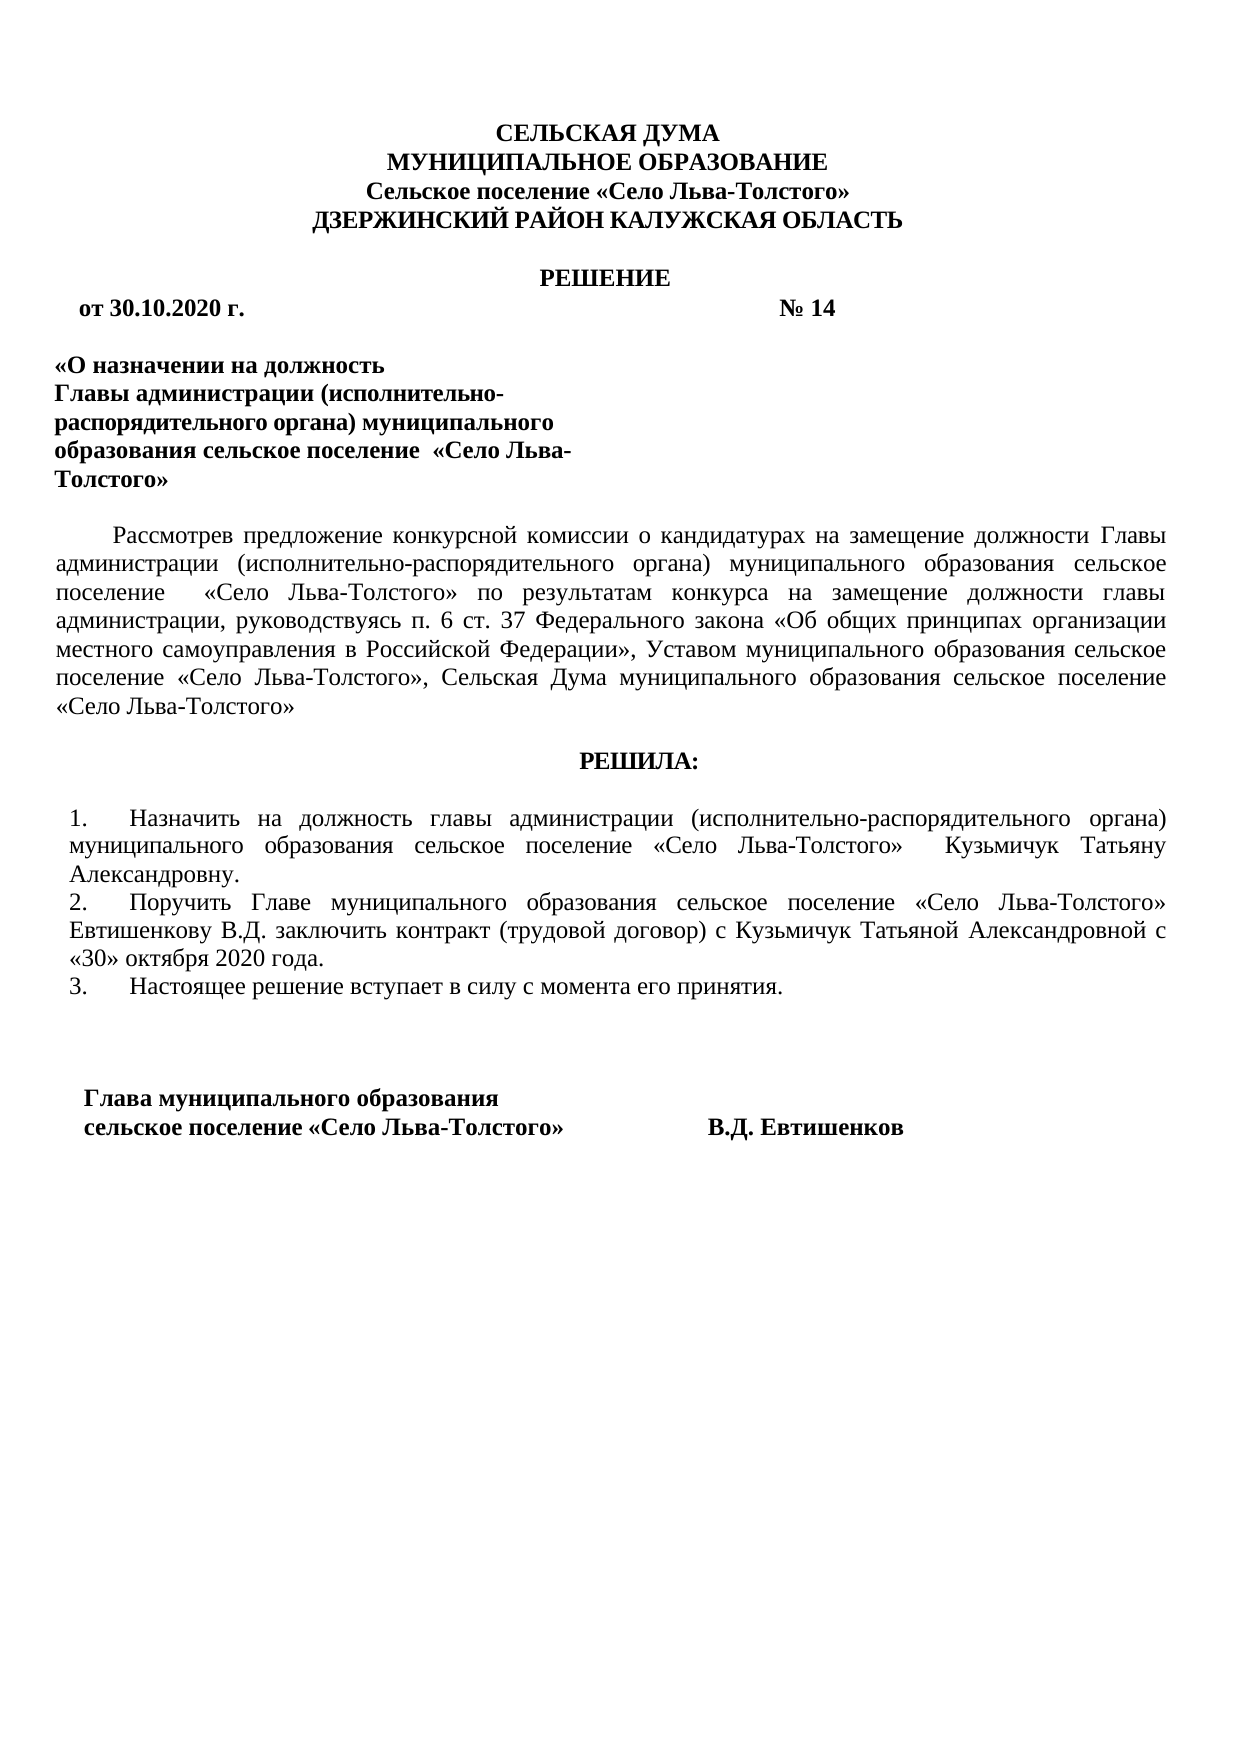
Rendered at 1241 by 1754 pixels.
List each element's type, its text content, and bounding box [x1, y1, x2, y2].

list Поручить Главе муниципального образования сельское поселение «Село Льва-Толстого» Евтишенкову В.Д. заключить контракт (трудовой договор) с Кузьмичук Татьяной Александровной с «30» октября 2020 года. [69, 888, 1166, 972]
text Рассмотрев предложение конкурсной комиссии о кандидатурах на замещение должности Главы администрации (исполнительно-распорядительного органа) муниципального образования сельское поселение «Село Льва-Толстого» по результатам конкурса на замещение должности главы администрации, руководствуясь п. 6 ст. 37 Федерального закона «Об общих принципах организации местного самоуправления в Российской Федерации», Уставом муниципального образования сельское поселение «Село Льва-Толстого», Сельская Дума муниципального образования сельское поселение «Село Льва-Толстого» [56, 520, 1166, 720]
text «О назначении на должность [54, 351, 679, 379]
text от 30.10.2020 г. № 14 [54, 293, 964, 322]
text Глава муниципального образования [84, 1084, 1068, 1112]
text Сельское поселение «Село Льва-Толстого» [54, 176, 1161, 205]
text СЕЛЬСКАЯ ДУМА [54, 118, 1161, 147]
text сельское поселение «Село Льва-Толстого» В.Д. Евтишенков [84, 1112, 1068, 1141]
list Настоящее решение вступает в силу с момента его принятия. [69, 972, 1166, 1000]
list Назначить на должность главы администрации (исполнительно-распорядительного органа) муниципального образования сельское поселение «Село Льва-Толстого» Кузьмичук Татьяну Александровну. [69, 803, 1166, 888]
text РЕШИЛА: [56, 747, 1166, 776]
text Главы администрации (исполнительно-распорядительного органа) муниципального образования сельское поселение «Село Льва-Толстого» [54, 379, 679, 493]
text МУНИЦИПАЛЬНОЕ ОБРАЗОВАНИЕ [54, 147, 1161, 176]
text ДЗЕРЖИНСКИЙ РАЙОН КАЛУЖСКАЯ ОБЛАСТЬ [54, 205, 1162, 234]
text РЕШЕНИЕ [54, 263, 1156, 292]
